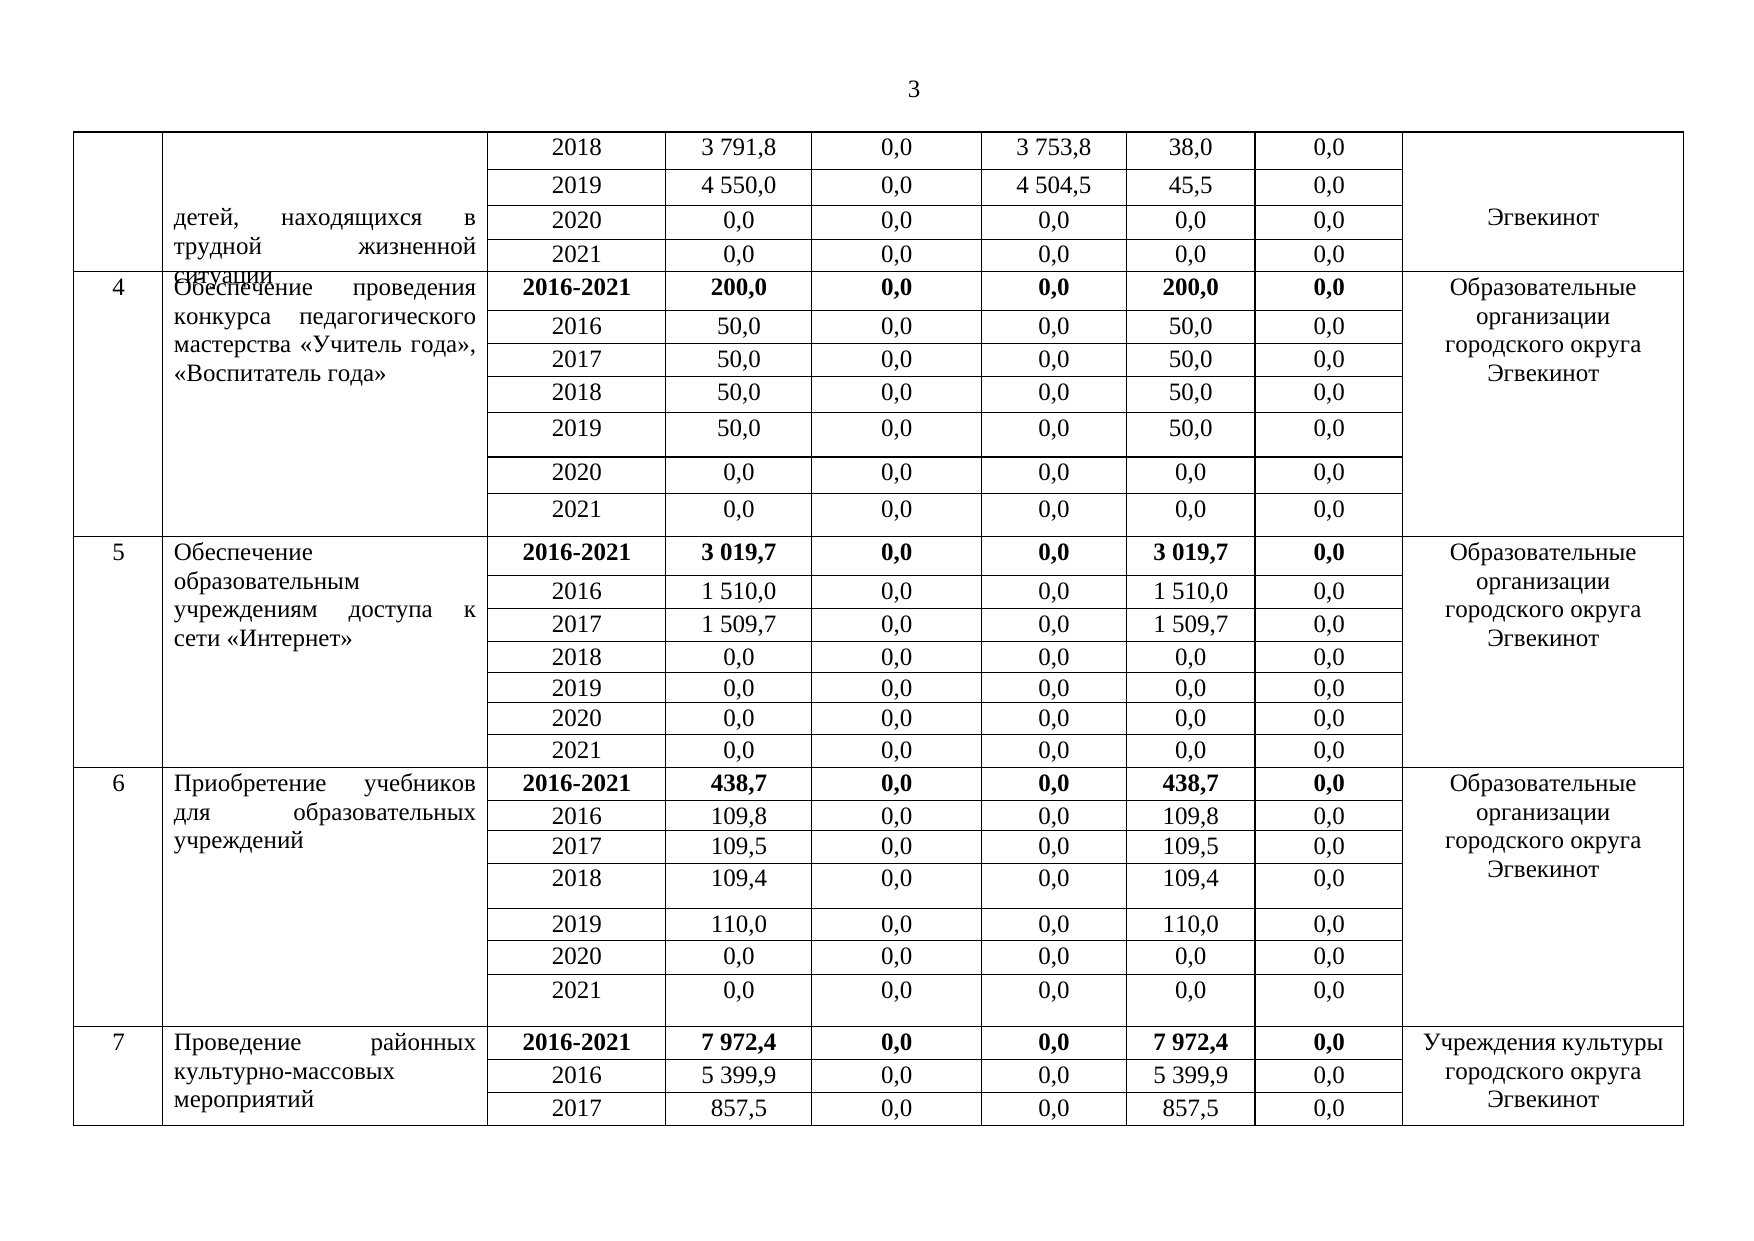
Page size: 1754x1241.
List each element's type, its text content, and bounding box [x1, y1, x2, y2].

table_cell 50,0 [1127, 377, 1254, 412]
table_cell 0,0 [812, 801, 981, 830]
table_cell 0,0 [982, 703, 1126, 734]
table_cell 109,4 [666, 864, 811, 908]
table_cell 0,0 [666, 673, 811, 702]
table_cell 0,0 [1256, 1093, 1402, 1124]
table_cell 200,0 [666, 272, 811, 310]
table_cell 0,0 [1256, 344, 1402, 376]
table_cell 0,0 [812, 576, 981, 608]
table_cell 3 791,8 [666, 133, 811, 169]
table_cell 5 [74, 537, 162, 767]
table_cell 0,0 [812, 831, 981, 862]
table_cell 2021 [488, 975, 665, 1026]
table_cell 5 399,9 [1127, 1060, 1254, 1092]
table_cell 0,0 [812, 240, 981, 271]
table_cell 0,0 [982, 768, 1126, 800]
table_cell 0,0 [812, 344, 981, 376]
table_cell 2016 [488, 801, 665, 830]
table_cell 0,0 [1256, 864, 1402, 908]
table_cell 0,0 [982, 609, 1126, 641]
table_cell 0,0 [1127, 206, 1254, 238]
table_cell 2018 [488, 864, 665, 908]
table_cell 0,0 [1256, 377, 1402, 412]
table_cell 0,0 [812, 206, 981, 238]
table_cell 110,0 [1127, 909, 1254, 940]
table_cell Учреждения культуры городского округа Эгвекинот [1403, 1027, 1683, 1124]
table_cell 0,0 [666, 494, 811, 536]
table_cell 2021 [488, 494, 665, 536]
table_cell 7 972,4 [1127, 1027, 1254, 1059]
table_cell 0,0 [812, 703, 981, 734]
table_cell 0,0 [982, 909, 1126, 940]
table_cell 0,0 [982, 494, 1126, 536]
table_cell 0,0 [982, 576, 1126, 608]
table_cell 0,0 [982, 801, 1126, 830]
table_cell 2019 [488, 909, 665, 940]
table_cell 2017 [488, 831, 665, 862]
table_cell Образовательные организации городского округа Эгвекинот [1403, 768, 1683, 1026]
table_cell 0,0 [1256, 170, 1402, 204]
table_cell 0,0 [1127, 703, 1254, 734]
table_cell 2016-2021 [488, 537, 665, 575]
table_cell 0,0 [812, 1060, 981, 1092]
table_cell 50,0 [1127, 311, 1254, 343]
table_cell 857,5 [666, 1093, 811, 1124]
table_cell 50,0 [666, 311, 811, 343]
table_cell 0,0 [1127, 941, 1254, 974]
table_cell 0,0 [982, 1060, 1126, 1092]
table_cell 4 504,5 [982, 170, 1126, 204]
table_cell 0,0 [1256, 909, 1402, 940]
table_cell 2019 [488, 413, 665, 456]
table_cell 0,0 [982, 413, 1126, 456]
table_cell 0,0 [982, 642, 1126, 672]
table_cell 0,0 [1256, 1027, 1402, 1059]
table_cell 0,0 [812, 975, 981, 1026]
table_cell 3 753,8 [982, 133, 1126, 169]
table_cell 1 510,0 [1127, 576, 1254, 608]
table_cell 0,0 [1127, 240, 1254, 271]
table_cell 109,5 [666, 831, 811, 862]
table_cell 0,0 [1256, 413, 1402, 456]
table_cell 0,0 [982, 975, 1126, 1026]
table_cell 0,0 [666, 941, 811, 974]
table_cell 0,0 [982, 537, 1126, 575]
table_cell 0,0 [812, 537, 981, 575]
table_cell 0,0 [812, 133, 981, 169]
table_cell 0,0 [666, 642, 811, 672]
table_cell 0,0 [1256, 206, 1402, 238]
table_cell 0,0 [666, 206, 811, 238]
table_cell 0,0 [982, 311, 1126, 343]
table_cell 7 972,4 [666, 1027, 811, 1059]
table_cell 2020 [488, 941, 665, 974]
table_cell 0,0 [982, 864, 1126, 908]
table_cell 0,0 [1256, 941, 1402, 974]
table_cell 0,0 [1256, 673, 1402, 702]
table_cell 0,0 [666, 975, 811, 1026]
table_cell 50,0 [666, 377, 811, 412]
table_cell 2021 [488, 240, 665, 271]
table_cell 0,0 [1127, 458, 1254, 493]
table_cell 6 [74, 768, 162, 1026]
table_cell 2018 [488, 377, 665, 412]
table_cell 0,0 [1256, 609, 1402, 641]
table_cell 0,0 [982, 831, 1126, 862]
table_cell 0,0 [982, 735, 1126, 767]
table_cell 0,0 [1127, 975, 1254, 1026]
table_cell 0,0 [1256, 240, 1402, 271]
table_cell 2016 [488, 311, 665, 343]
table_cell 0,0 [982, 1093, 1126, 1124]
table_cell 3 019,7 [666, 537, 811, 575]
table_cell 2016 [488, 1060, 665, 1092]
table_cell 0,0 [1127, 673, 1254, 702]
table_cell 0,0 [812, 864, 981, 908]
table_cell 0,0 [982, 240, 1126, 271]
table_cell 0,0 [666, 735, 811, 767]
table_cell 109,8 [1127, 801, 1254, 830]
table_cell 109,4 [1127, 864, 1254, 908]
table_cell 110,0 [666, 909, 811, 940]
table_cell 2016-2021 [488, 1027, 665, 1059]
table_cell 0,0 [666, 703, 811, 734]
table_cell 0,0 [812, 642, 981, 672]
table_cell 2020 [488, 458, 665, 493]
table_cell 1 509,7 [666, 609, 811, 641]
table_cell 2016 [488, 576, 665, 608]
table_cell 50,0 [666, 413, 811, 456]
table_cell 0,0 [812, 311, 981, 343]
table_cell 0,0 [982, 1027, 1126, 1059]
table_cell 0,0 [1256, 975, 1402, 1026]
table_cell 0,0 [982, 673, 1126, 702]
table_cell 0,0 [1256, 537, 1402, 575]
table_cell 0,0 [812, 768, 981, 800]
table_cell 0,0 [812, 609, 981, 641]
table_cell 2021 [488, 735, 665, 767]
table_cell 2016-2021 [488, 768, 665, 800]
table_cell 109,5 [1127, 831, 1254, 862]
table_cell 3 019,7 [1127, 537, 1254, 575]
table_cell 2017 [488, 344, 665, 376]
table_cell 2016-2021 [488, 272, 665, 310]
table_cell 2020 [488, 703, 665, 734]
table_cell 0,0 [982, 272, 1126, 310]
table_cell 0,0 [812, 1093, 981, 1124]
table_cell 0,0 [666, 458, 811, 493]
table_cell 4 [74, 272, 162, 536]
table_cell 438,7 [666, 768, 811, 800]
table_cell 0,0 [982, 377, 1126, 412]
table_cell 0,0 [1256, 1060, 1402, 1092]
table_cell 0,0 [982, 458, 1126, 493]
table_cell Приобретение учебников для образовательных учреждений [163, 768, 487, 1026]
table_cell 0,0 [1256, 494, 1402, 536]
table_cell 4 550,0 [666, 170, 811, 204]
table_cell 50,0 [1127, 344, 1254, 376]
table_cell 0,0 [982, 206, 1126, 238]
table_cell 438,7 [1127, 768, 1254, 800]
table_cell 0,0 [1256, 768, 1402, 800]
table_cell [1403, 272, 1683, 536]
table_cell 0,0 [1127, 494, 1254, 536]
table_cell 0,0 [812, 272, 981, 310]
table_cell Образовательные организации городского округа Эгвекинот [1403, 537, 1683, 767]
table_cell 857,5 [1127, 1093, 1254, 1124]
table_cell 2017 [488, 609, 665, 641]
table_cell Обеспечение образовательным учреждениям доступа к сети «Интернет» [163, 537, 487, 767]
table_cell 2020 [488, 206, 665, 238]
table_cell 109,8 [666, 801, 811, 830]
table_cell 38,0 [1127, 133, 1254, 169]
table_cell 0,0 [1256, 272, 1402, 310]
table_cell 0,0 [1127, 735, 1254, 767]
table_cell 0,0 [666, 240, 811, 271]
table_cell 0,0 [812, 377, 981, 412]
table_cell 1 510,0 [666, 576, 811, 608]
table_cell 0,0 [1256, 133, 1402, 169]
table_cell 0,0 [1256, 801, 1402, 830]
table_cell 2018 [488, 133, 665, 169]
table_cell 45,5 [1127, 170, 1254, 204]
table_cell 0,0 [982, 344, 1126, 376]
table_cell 7 [74, 1027, 162, 1124]
table_cell 0,0 [812, 1027, 981, 1059]
table_cell 0,0 [1256, 458, 1402, 493]
table_cell Обеспечение проведения конкурса педагогического мастерства «Учитель года», «Воспитатель года» [163, 272, 487, 536]
table_cell 0,0 [1256, 642, 1402, 672]
table_cell 2019 [488, 170, 665, 204]
table_cell 50,0 [1127, 413, 1254, 456]
table_cell 5 399,9 [666, 1060, 811, 1092]
table_cell Проведение районных культурно-массовых мероприятий [163, 1027, 487, 1124]
table_cell 0,0 [812, 170, 981, 204]
table_cell 0,0 [1256, 311, 1402, 343]
table_cell 0,0 [1127, 642, 1254, 672]
table_cell 0,0 [1256, 735, 1402, 767]
table_cell 0,0 [812, 673, 981, 702]
table_cell 0,0 [812, 909, 981, 940]
table_cell 0,0 [812, 735, 981, 767]
table_cell 1 509,7 [1127, 609, 1254, 641]
table_cell 2019 [488, 673, 665, 702]
table_cell 50,0 [666, 344, 811, 376]
table_cell 0,0 [1256, 576, 1402, 608]
table_cell 0,0 [812, 494, 981, 536]
table_cell 2017 [488, 1093, 665, 1124]
table_cell 0,0 [812, 458, 981, 493]
table_cell 0,0 [982, 941, 1126, 974]
table_cell 0,0 [1256, 703, 1402, 734]
table_cell 2018 [488, 642, 665, 672]
table_cell 0,0 [812, 413, 981, 456]
table_cell 0,0 [812, 941, 981, 974]
table_cell 0,0 [1256, 831, 1402, 862]
table_cell 200,0 [1127, 272, 1254, 310]
